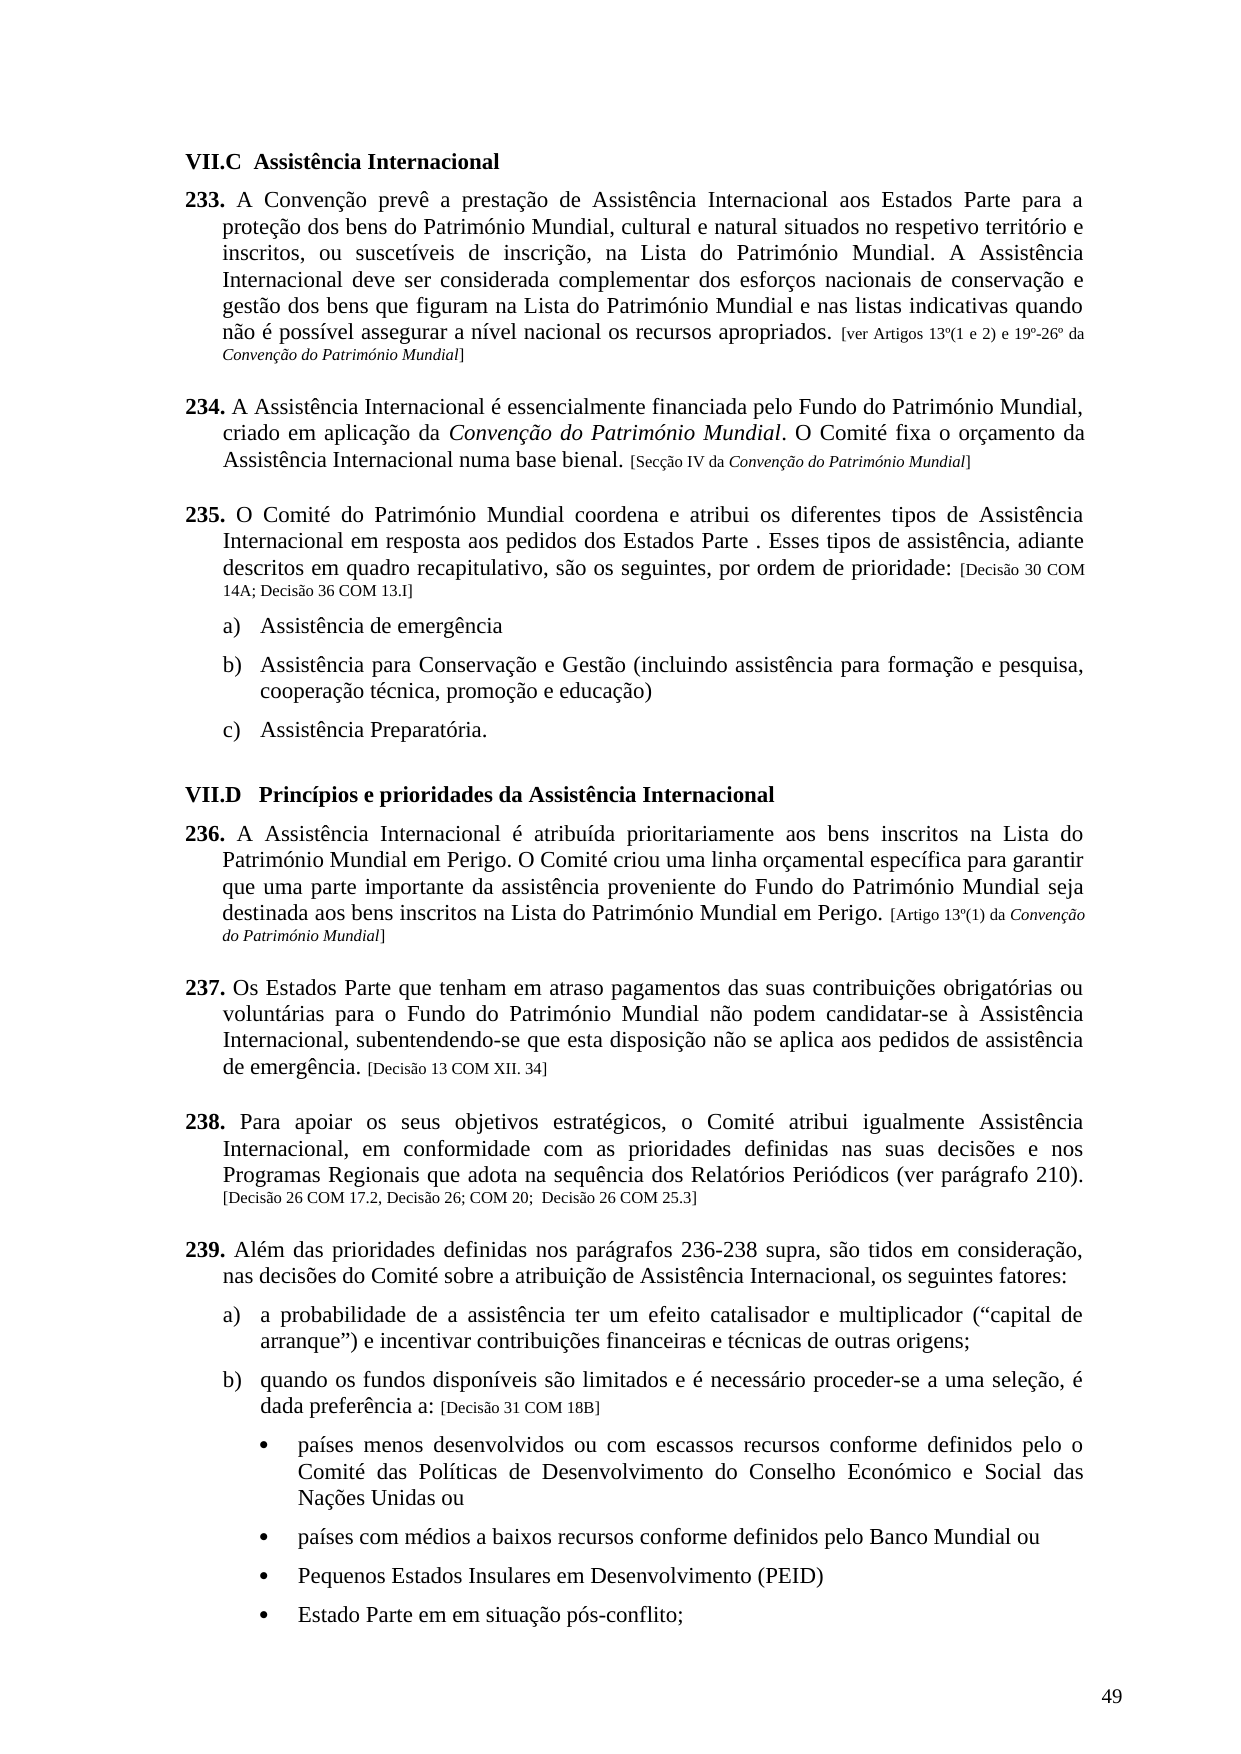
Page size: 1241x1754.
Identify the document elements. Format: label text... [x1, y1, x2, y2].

list países menos desenvolvidos ou com escassos recursos conforme definidos pelo o Comité das Políticas de Desenvolvimento do Conselho Económico e Social das Nações Unidas ou [260, 1431, 1085, 1511]
list Assistência para Conservação e Gestão (incluindo assistência para formação e pesquisa, cooperação técnica, promoção e educação) [223, 651, 1085, 703]
text 235. O Comité do Património Mundial coordena e atribui os diferentes tipos de Assistência Internacional em resposta aos pedidos dos Estados Parte . Esses tipos de assistência, adiante descritos em quadro recapitulativo, são os seguintes, por ordem de prioridade: [Decisão 30 COM 14A; Decisão 36 COM 13.I] [185, 501, 1085, 599]
list Assistência Preparatória. [223, 716, 1085, 742]
list Assistência de emergência [223, 612, 1085, 638]
list países com médios a baixos recursos conforme definidos pelo Banco Mundial ou [260, 1523, 1085, 1549]
text 239. Além das prioridades definidas nos parágrafos 236-238 supra, são tidos em consideração, nas decisões do Comité sobre a atribuição de Assistência Internacional, os seguintes fatores: [185, 1236, 1085, 1288]
list Pequenos Estados Insulares em Desenvolvimento (PEID) [260, 1562, 1085, 1588]
text 234. A Assistência Internacional é essencialmente financiada pelo Fundo do Património Mundial, criado em aplicação da Convenção do Património Mundial. O Comité fixa o orçamento da Assistência Internacional numa base bienal. [Secção IV da Convenção do Património Mundial] [185, 393, 1085, 472]
text VII.C Assistência Internacional [185, 148, 1085, 174]
list quando os fundos disponíveis são limitados e é necessário proceder-se a uma seleção, é dada preferência a: [Decisão 31 COM 18B] [223, 1366, 1085, 1419]
text 233. A Convenção prevê a prestação de Assistência Internacional aos Estados Parte para a proteção dos bens do Património Mundial, cultural e natural situados no respetivo território e inscritos, ou suscetíveis de inscrição, na Lista do Património Mundial. A Assistência Internacional deve ser considerada complementar dos esforços nacionais de conservação e gestão dos bens que figuram na Lista do Património Mundial e nas listas indicativas quando não é possível assegurar a nível nacional os recursos apropriados. [ver Artigos 13º(1 e 2) e 19º-26º da Convenção do Património Mundial] [185, 187, 1085, 364]
list a probabilidade de a assistência ter um efeito catalisador e multiplicador (“capital de arranque”) e incentivar contribuições financeiras e técnicas de outras origens; [223, 1301, 1085, 1354]
text 238. Para apoiar os seus objetivos estratégicos, o Comité atribui igualmente Assistência Internacional, em conformidade com as prioridades definidas nas suas decisões e nos Programas Regionais que adota na sequência dos Relatórios Periódicos (ver parágrafo 210). [Decisão 26 COM 17.2, Decisão 26; COM 20; Decisão 26 COM 25.3] [185, 1108, 1085, 1207]
text VII.D Princípios e prioridades da Assistência Internacional [185, 781, 1085, 808]
text 237. Os Estados Parte que tenham em atraso pagamentos das suas contribuições obrigatórias ou voluntárias para o Fundo do Património Mundial não podem candidatar-se à Assistência Internacional, subentendendo-se que esta disposição não se aplica aos pedidos de assistência de emergência. [Decisão 13 COM XII. 34] [185, 974, 1085, 1079]
text 236. A Assistência Internacional é atribuída prioritariamente aos bens inscritos na Lista do Património Mundial em Perigo. O Comité criou uma linha orçamental específica para garantir que uma parte importante da assistência proveniente do Fundo do Património Mundial seja destinada aos bens inscritos na Lista do Património Mundial em Perigo. [Artigo 13º(1) da Convenção do Património Mundial] [185, 820, 1085, 945]
list Estado Parte em em situação pós-conflito; [260, 1601, 1085, 1627]
